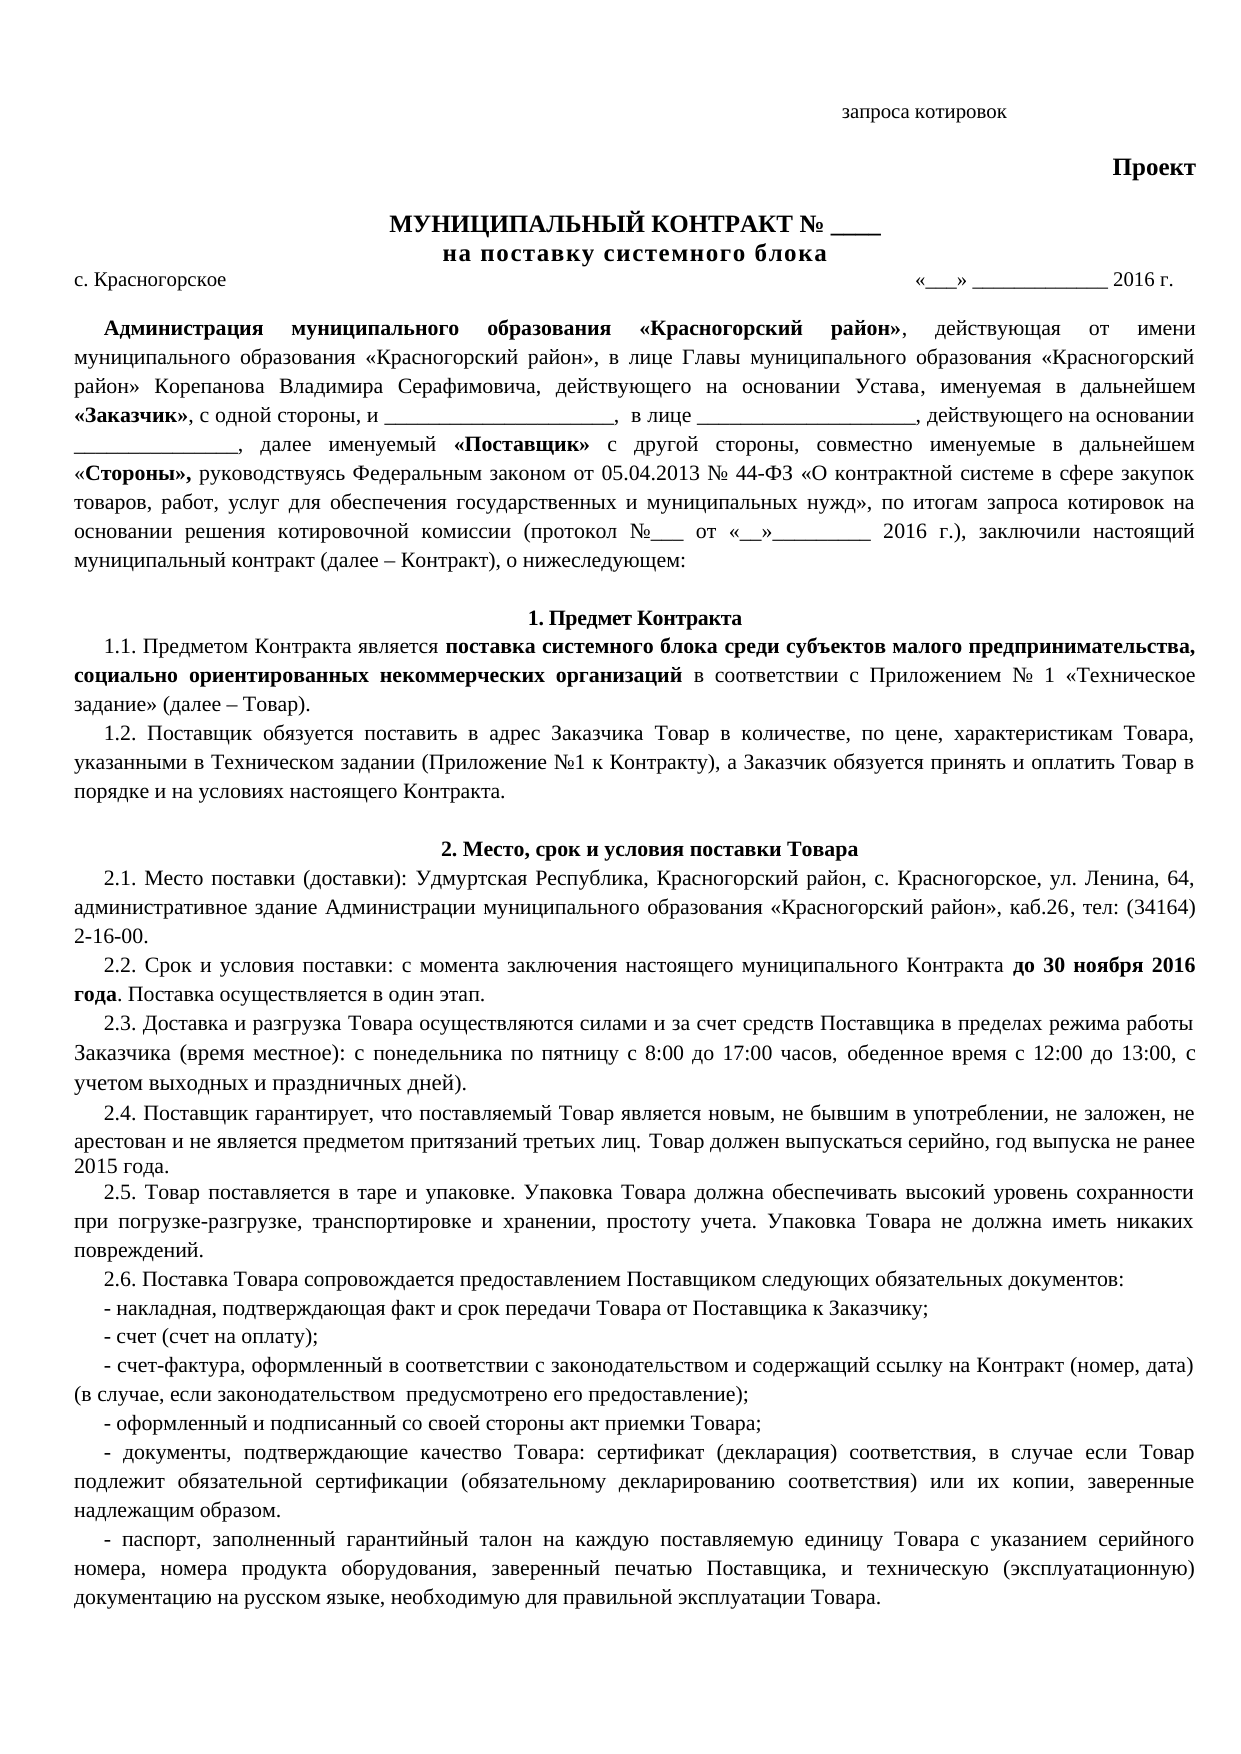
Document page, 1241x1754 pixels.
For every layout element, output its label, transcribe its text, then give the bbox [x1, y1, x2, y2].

title Проект [148, 152, 1196, 181]
table_header с. Красногорское [63, 267, 505, 315]
text 1.2. Поставщик обязуется поставить в адрес Заказчика Товар в количестве, по цене, характеристикам Товара, указанными в Техническом задании (Приложение №1 к Контракту), а Заказчик обязуется принять и оплатить Товар в порядке и на условиях настоящего Контракта. [74, 720, 1196, 803]
title МУНИЦИПАЛЬНЫЙ КОНТРАКТ № ____ [74, 209, 1196, 238]
text - счет (счет на оплату); [74, 1323, 1196, 1349]
text 2.6. Поставка Товара сопровождается предоставлением Поставщиком следующих обязательных документов: [74, 1266, 1196, 1291]
text 2.4. Поставщик гарантирует, что поставляемый Товар является новым, не бывшим в употреблении, не заложен, не арестован и не является предметом притязаний третьих лиц. Товар должен выпускаться серийно, год выпуска не ранее 2015 года. [74, 1099, 1196, 1179]
text - накладная, подтверждающая факт и срок передачи Товара от Поставщика к Заказчику; [74, 1294, 1196, 1320]
text 1. Предмет Контракта [74, 604, 1196, 630]
text - счет-фактура, оформленный в соответствии с законодательством и содержащий ссылку на Контракт (номер, дата) (в случае, если законодательством предусмотрено его предоставление); [74, 1352, 1196, 1407]
text 2.3. Доставка и разгрузка Товара осуществляются силами и за счет средств Поставщика в пределах режима работы Заказчика (время местное): с понедельника по пятницу с 8:00 до 17:00 часов, обеденное время с 12:00 до 13:00, с учетом выходных и праздничных дней). [74, 1010, 1196, 1096]
text 2. Место, срок и условия поставки Товара [74, 836, 1196, 861]
text 2.1. Место поставки (доставки): Удмуртская Республика, Красногорский район, с. Красногорское, ул. Ленина, 64, административное здание Администрации муниципального образования «Красногорский район», каб.26, тел: (34164) 2-16-00. [74, 865, 1196, 948]
text - оформленный и подписанный со своей стороны акт приемки Товара; [74, 1410, 1196, 1436]
text на поставку системного блока [74, 238, 1196, 267]
text 2.5. Товар поставляется в таре и упаковке. Упаковка Товара должна обеспечивать высокий уровень сохранности при погрузке-разгрузке, транспортировке и хранении, простоту учета. Упаковка Товара не должна иметь никаких повреждений. [74, 1179, 1196, 1262]
text запроса котировок [842, 99, 1196, 123]
text - паспорт, заполненный гарантийный талон на каждую поставляемую единицу Товара с указанием серийного номера, номера продукта оборудования, заверенный печатью Поставщика, и техническую (эксплуатационную) документацию на русском языке, необходимую для правильной эксплуатации Товара. [74, 1526, 1196, 1609]
text - документы, подтверждающие качество Товара: сертификат (декларация) соответствия, в случае если Товар подлежит обязательной сертификации (обязательному декларированию соответствия) или их копии, заверенные надлежащим образом. [74, 1439, 1196, 1522]
text 2.2. Срок и условия поставки: с момента заключения настоящего муниципального Контракта до 30 ноября 2016 года. Поставка осуществляется в один этап. [74, 952, 1196, 1006]
text Администрация муниципального образования «Красногорский район», действующая от имени муниципального образования «Красногорский район», в лице Главы муниципального образования «Красногорский район» Корепанова Владимира Серафимовича, действующего на основании Устава, именуемая в дальнейшем «Заказчик», с одной стороны, и _____________________, в лице ____________________, действующего на основании _______________, далее именуемый «Поставщик» с другой стороны, совместно именуемые в дальнейшем «Стороны», руководствуясь Федеральным законом от 05.04.2013 № 44-ФЗ «О контрактной системе в сфере закупок товаров, работ, услуг для обеспечения государственных и муниципальных нужд», по итогам запроса котировок на основании решения котировочной комиссии (протокол №___ от «__»_________ 2016 г.), заключили настоящий муниципальный контракт (далее – Контракт), о нижеследующем: [74, 315, 1196, 572]
text 1.1. Предметом Контракта является поставка системного блока среди субъектов малого предпринимательства, социально ориентированных некоммерческих организаций в соответствии с Приложением № 1 «Техническое задание» (далее – Товар). [74, 633, 1196, 717]
table_header «___» _____________ 2016 г. [505, 267, 1185, 315]
